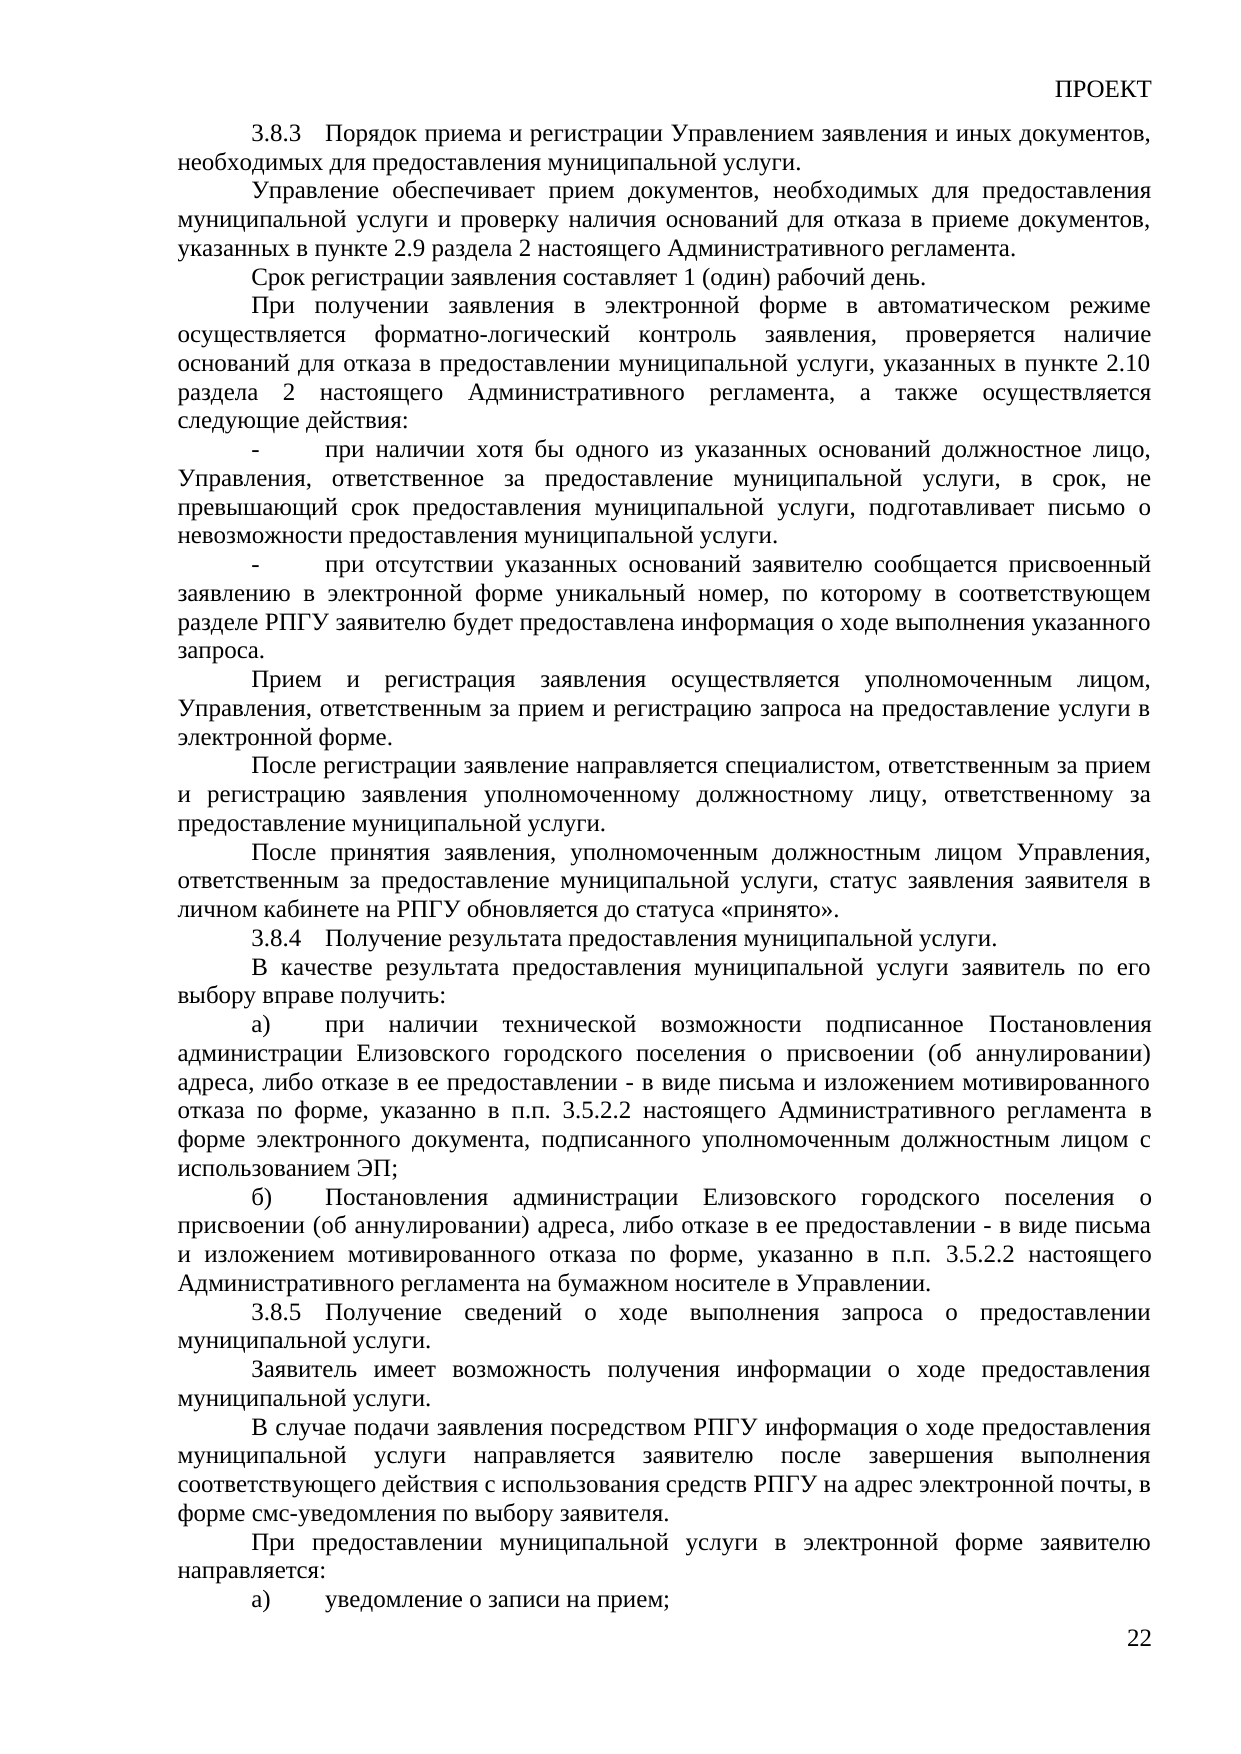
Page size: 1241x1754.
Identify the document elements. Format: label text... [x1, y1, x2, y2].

text Управление обеспечивает прием документов, необходимых для предоставления муниципальной услуги и проверку наличия оснований для отказа в приеме документов, указанных в пункте 2.9 раздела 2 настоящего Административного регламента. [177, 176, 1152, 262]
text б) Постановления администрации Елизовского городского поселения о присвоении (об аннулировании) адреса, либо отказе в ее предоставлении - в виде письма и изложением мотивированного отказа по форме, указанно в п.п. 3.5.2.2 настоящего Административного регламента на бумажном носителе в Управлении. [177, 1182, 1152, 1297]
text а) при наличии технической возможности подписанное Постановления администрации Елизовского городского поселения о присвоении (об аннулировании) адреса, либо отказе в ее предоставлении - в виде письма и изложением мотивированного отказа по форме, указанно в п.п. 3.5.2.2 настоящего Административного регламента в форме электронного документа, подписанного уполномоченным должностным лицом с использованием ЭП; [177, 1009, 1152, 1182]
text 3.8.5 Получение сведений о ходе выполнения запроса о предоставлении муниципальной услуги. [177, 1297, 1152, 1354]
text В случае подачи заявления посредством РПГУ информация о ходе предоставления муниципальной услуги направляется заявителю после завершения выполнения соответствующего действия с использования средств РПГУ на адрес электронной почты, в форме смс-уведомления по выбору заявителя. [177, 1412, 1152, 1527]
text После принятия заявления, уполномоченным должностным лицом Управления, ответственным за предоставление муниципальной услуги, статус заявления заявителя в личном кабинете на РПГУ обновляется до статуса «принято». [177, 837, 1152, 923]
text После регистрации заявление направляется специалистом, ответственным за прием и регистрацию заявления уполномоченному должностному лицу, ответственному за предоставление муниципальной услуги. [177, 751, 1152, 837]
text 3.8.3 Порядок приема и регистрации Управлением заявления и иных документов, необходимых для предоставления муниципальной услуги. [177, 118, 1152, 176]
text Срок регистрации заявления составляет 1 (один) рабочий день. [177, 262, 1152, 291]
text В качестве результата предоставления муниципальной услуги заявитель по его выбору вправе получить: [177, 952, 1152, 1009]
text При получении заявления в электронной форме в автоматическом режиме осуществляется форматно-логический контроль заявления, проверяется наличие оснований для отказа в предоставлении муниципальной услуги, указанных в пункте 2.10 раздела 2 настоящего Административного регламента, а также осуществляется следующие действия: [177, 291, 1152, 434]
text При предоставлении муниципальной услуги в электронной форме заявителю направляется: [177, 1527, 1152, 1584]
text - при отсутствии указанных оснований заявителю сообщается присвоенный заявлению в электронной форме уникальный номер, по которому в соответствующем разделе РПГУ заявителю будет предоставлена информация о ходе выполнения указанного запроса. [177, 549, 1152, 664]
text 3.8.4 Получение результата предоставления муниципальной услуги. [177, 923, 1152, 952]
text Заявитель имеет возможность получения информации о ходе предоставления муниципальной услуги. [177, 1354, 1152, 1412]
text - при наличии хотя бы одного из указанных оснований должностное лицо, Управления, ответственное за предоставление муниципальной услуги, в срок, не превышающий срок предоставления муниципальной услуги, подготавливает письмо о невозможности предоставления муниципальной услуги. [177, 434, 1152, 549]
text Прием и регистрация заявления осуществляется уполномоченным лицом, Управления, ответственным за прием и регистрацию запроса на предоставление услуги в электронной форме. [177, 664, 1152, 751]
text а) уведомление о записи на прием; [177, 1584, 1152, 1613]
